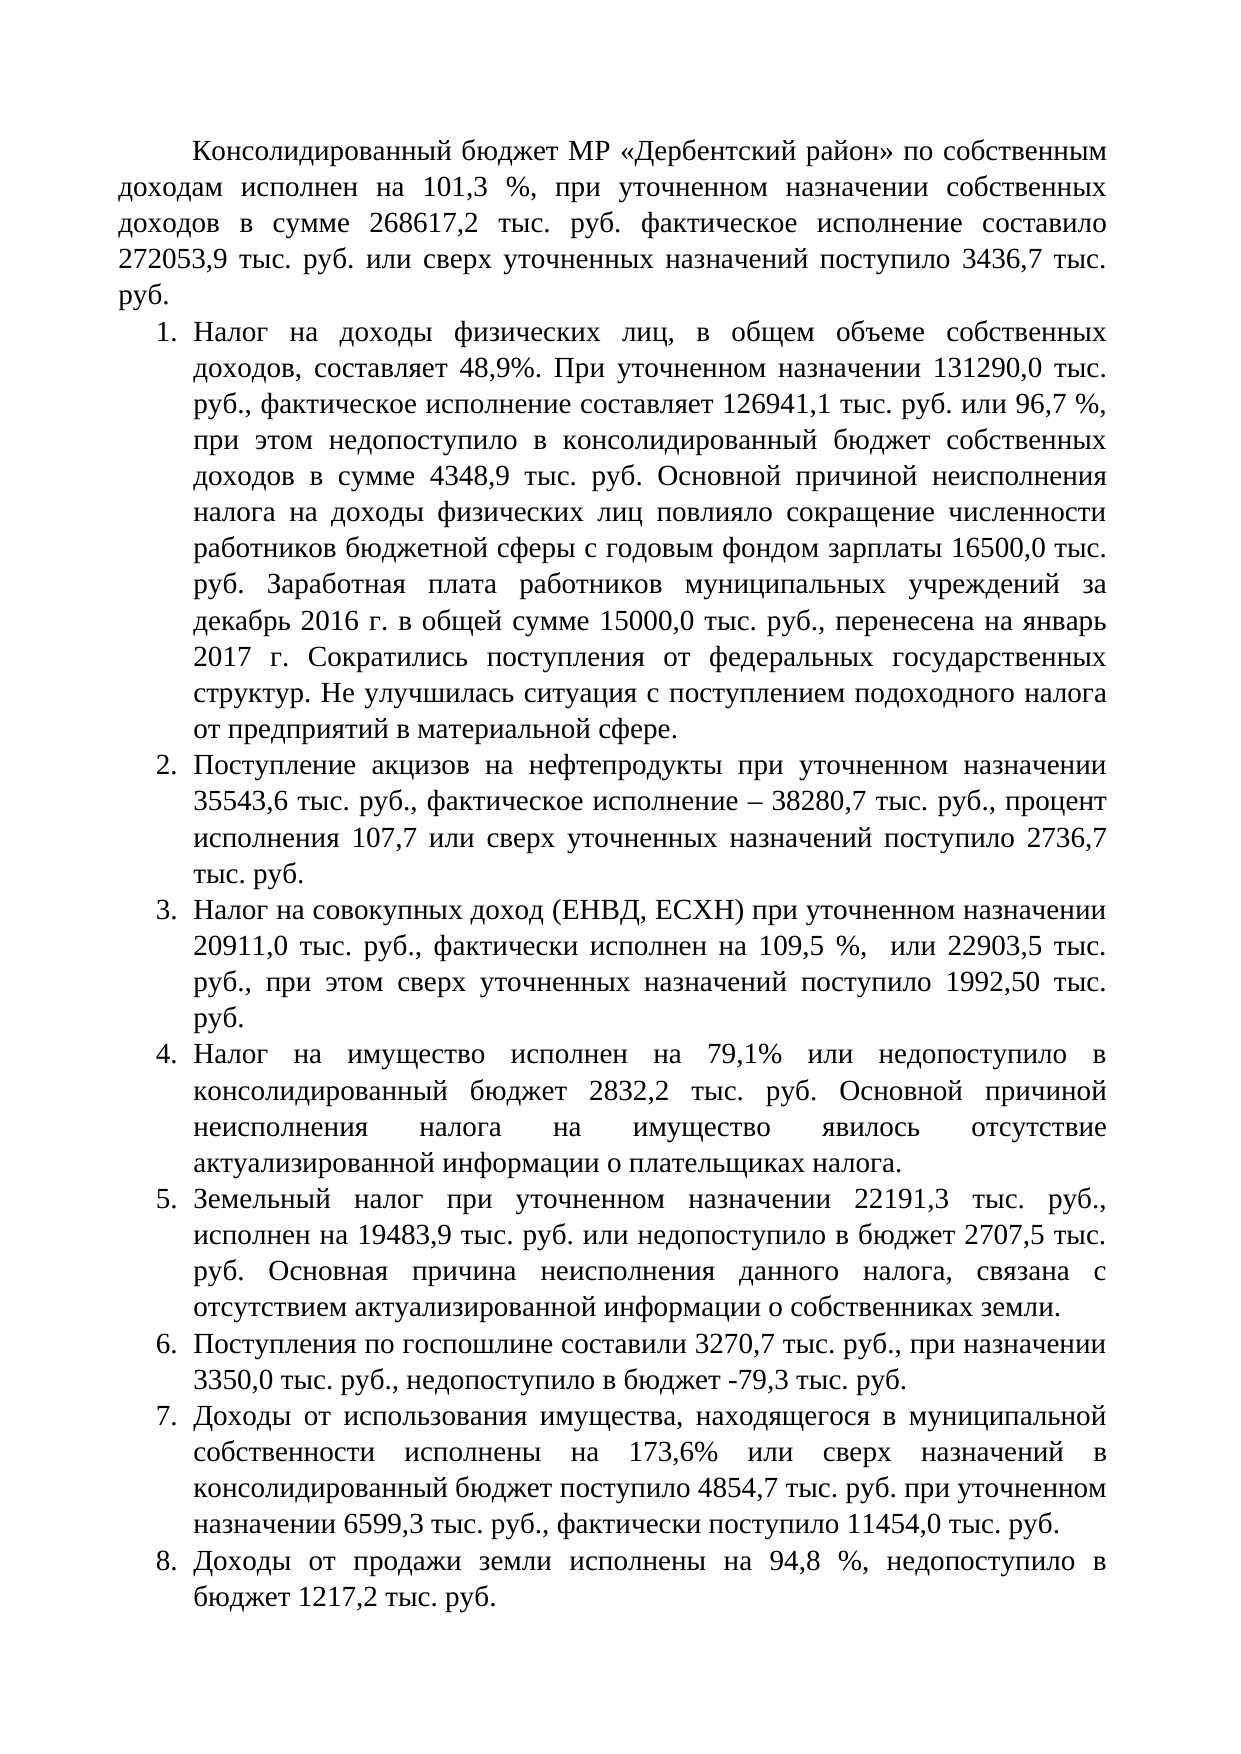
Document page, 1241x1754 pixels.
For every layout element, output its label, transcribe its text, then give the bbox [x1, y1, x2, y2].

list Налог на имущество исполнен на 79,1% или недопоступило в консолидированный бюджет 2832,2 тыс. руб. Основной причиной неисполнения налога на имущество явилось отсутствие актуализированной информации о плательщиках налога. [156, 1037, 1107, 1178]
list Доходы от продажи земли исполнены на 94,8 %, недопоступило в бюджет 1217,2 тыс. руб. [156, 1543, 1107, 1612]
list Земельный налог при уточненном назначении 22191,3 тыс. руб., исполнен на 19483,9 тыс. руб. или недопоступило в бюджет 2707,5 тыс. руб. Основная причина неисполнения данного налога, связана с отсутствием актуализированной информации о собственниках земли. [156, 1181, 1107, 1323]
list Налог на совокупных доход (ЕНВД, ЕСХН) при уточненном назначении 20911,0 тыс. руб., фактически исполнен на 109,5 %, или 22903,5 тыс. руб., при этом сверх уточненных назначений поступило 1992,50 тыс. руб. [156, 892, 1107, 1034]
list Поступление акцизов на нефтепродукты при уточненном назначении 35543,6 тыс. руб., фактическое исполнение – 38280,7 тыс. руб., процент исполнения 107,7 или сверх уточненных назначений поступило 2736,7 тыс. руб. [156, 747, 1107, 889]
list Налог на доходы физических лиц, в общем объеме собственных доходов, составляет 48,9%. При уточненном назначении 131290,0 тыс. руб., фактическое исполнение составляет 126941,1 тыс. руб. или 96,7 %, при этом недопоступило в консолидированный бюджет собственных доходов в сумме 4348,9 тыс. руб. Основной причиной неисполнения налога на доходы физических лиц повлияло сокращение численности работников бюджетной сферы с годовым фондом зарплаты 16500,0 тыс. руб. Заработная плата работников муниципальных учреждений за декабрь 2016 г. в общей сумме 15000,0 тыс. руб., перенесена на январь 2017 г. Сократились поступления от федеральных государственных структур. Не улучшилась ситуация с поступлением подоходного налога от предприятий в материальной сфере. [156, 314, 1107, 745]
text Консолидированный бюджет МР «Дербентский район» по собственным доходам исполнен на 101,3 %, при уточненном назначении собственных доходов в сумме 268617,2 тыс. руб. фактическое исполнение составило 272053,9 тыс. руб. или сверх уточненных назначений поступило 3436,7 тыс. руб. [118, 133, 1107, 311]
list Поступления по госпошлине составили 3270,7 тыс. руб., при назначении 3350,0 тыс. руб., недопоступило в бюджет -79,3 тыс. руб. [156, 1326, 1107, 1395]
list Доходы от использования имущества, находящегося в муниципальной собственности исполнены на 173,6% или сверх назначений в консолидированный бюджет поступило 4854,7 тыс. руб. при уточненном назначении 6599,3 тыс. руб., фактически поступило 11454,0 тыс. руб. [156, 1398, 1107, 1540]
